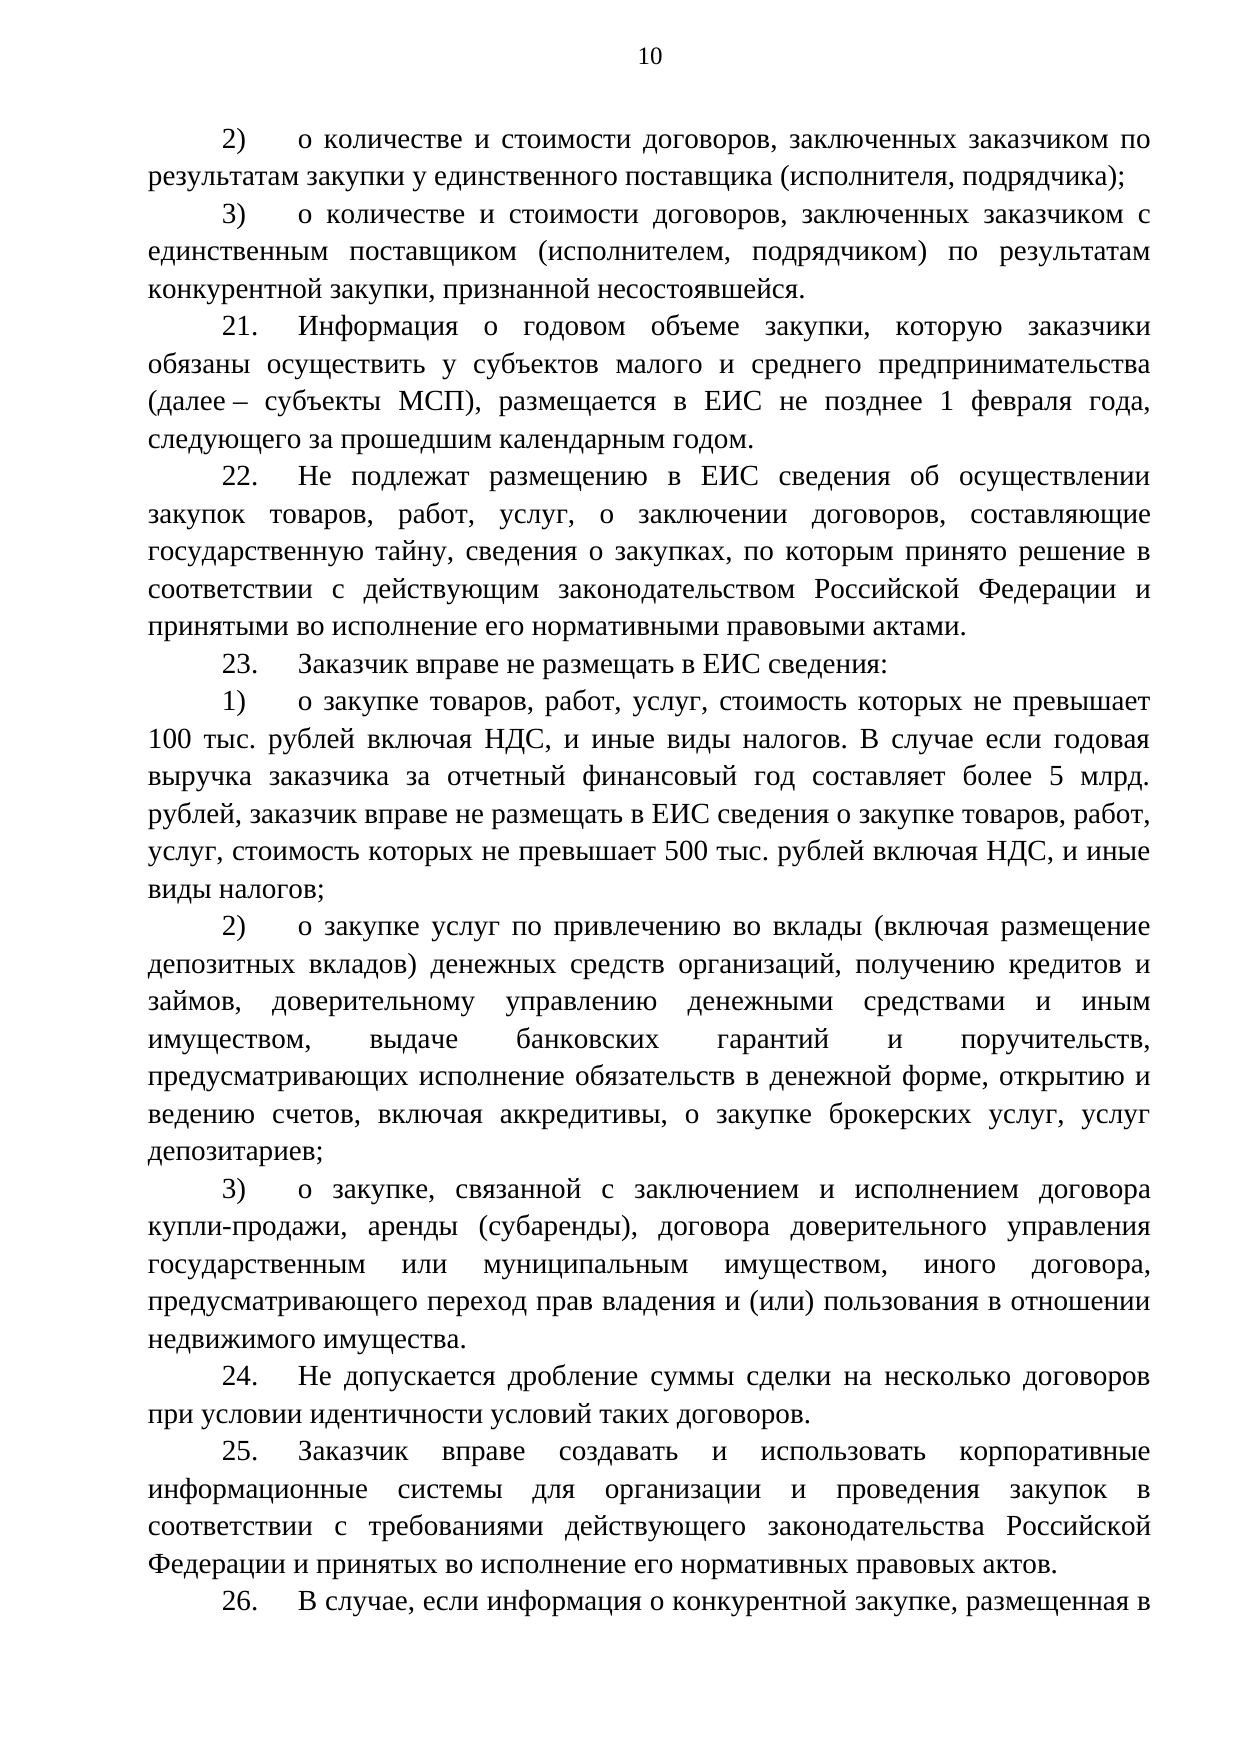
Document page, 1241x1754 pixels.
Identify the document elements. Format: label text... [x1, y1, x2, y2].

list о закупке, связанной с заключением и исполнением договора купли-продажи, аренды (субаренды), договора доверительного управления государственным или муниципальным имуществом, иного договора, предусматривающего переход прав владения и (или) пользования в отношении недвижимого имущества. [148, 1168, 1152, 1356]
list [148, 1581, 1152, 1618]
list о количестве и стоимости договоров, заключенных заказчиком с единственным поставщиком (исполнителем, подрядчиком) по результатам конкурентной закупки, признанной несостоявшейся. [148, 193, 1152, 306]
list о количестве и стоимости договоров, заключенных заказчиком по результатам закупки у единственного поставщика (исполнителя, подрядчика); [148, 118, 1152, 193]
list Заказчик вправе не размещать в ЕИС сведения: [148, 643, 1152, 681]
list Заказчик вправе создавать и использовать корпоративные информационные системы для организации и проведения закупок в соответствии с требованиями действующего законодательства Российской Федерации и принятых во исполнение его нормативных правовых актов. [148, 1431, 1152, 1581]
list Информация о годовом объеме закупки, которую заказчики обязаны осуществить у субъектов малого и среднего предпринимательства (далее – субъекты МСП), размещается в ЕИС не позднее 1 февраля года, следующего за прошедшим календарным годом. [148, 306, 1152, 456]
list Не подлежат размещению в ЕИС сведения об осуществлении закупок товаров, работ, услуг, о заключении договоров, составляющие государственную тайну, сведения о закупках, по которым принято решение в соответствии с действующим законодательством Российской Федерации и принятыми во исполнение его нормативными правовыми актами. [148, 456, 1152, 643]
list о закупке товаров, работ, услуг, стоимость которых не превышает 100 тыс. рублей включая НДС, и иные виды налогов. В случае если годовая выручка заказчика за отчетный финансовый год составляет более 5 млрд. рублей, заказчик вправе не размещать в ЕИС сведения о закупке товаров, работ, услуг, стоимость которых не превышает 500 тыс. рублей включая НДС, и иные виды налогов; [148, 681, 1152, 906]
list о закупке услуг по привлечению во вклады (включая размещение депозитных вкладов) денежных средств организаций, получению кредитов и займов, доверительному управлению денежными средствами и иным имуществом, выдаче банковских гарантий и поручительств, предусматривающих исполнение обязательств в денежной форме, открытию и ведению счетов, включая аккредитивы, о закупке брокерских услуг, услуг депозитариев; [148, 906, 1152, 1168]
list Не допускается дробление суммы сделки на несколько договоров при условии идентичности условий таких договоров. [148, 1356, 1152, 1431]
